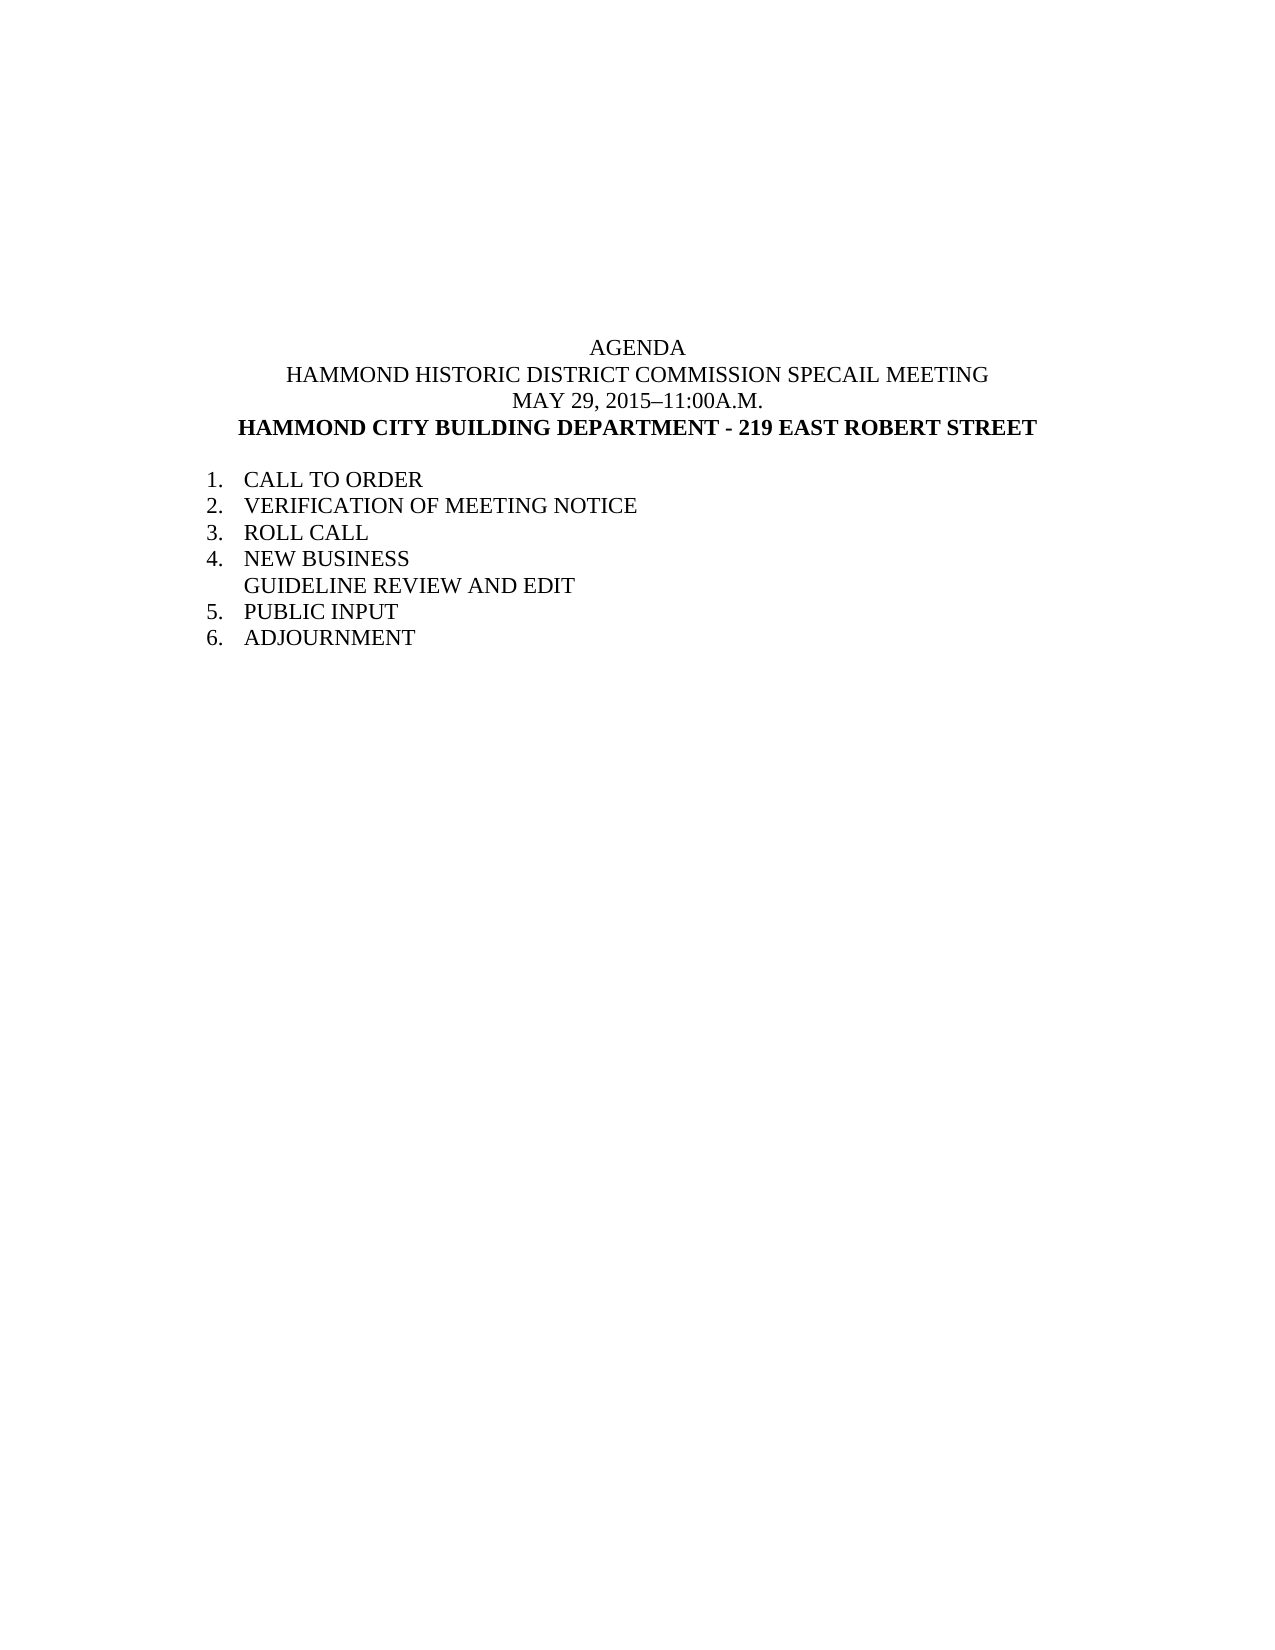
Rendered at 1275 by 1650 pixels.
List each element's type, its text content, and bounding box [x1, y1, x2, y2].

text GUIDELINE REVIEW AND EDIT [244, 572, 1125, 598]
list NEW BUSINESS [206, 545, 1125, 572]
text HAMMOND CITY BUILDING DEPARTMENT - 219 EAST ROBERT STREET [150, 413, 1125, 440]
list CALL TO ORDER [206, 466, 1125, 493]
list PUBLIC INPUT [206, 598, 1125, 624]
text AGENDA [150, 334, 1125, 361]
list ADJOURNMENT [206, 624, 1125, 651]
list VERIFICATION OF MEETING NOTICE [206, 493, 1125, 519]
text HAMMOND HISTORIC DISTRICT COMMISSION SPECAIL MEETING [150, 361, 1125, 387]
list ROLL CALL [206, 519, 1125, 545]
text MAY 29, 2015–11:00A.M. [150, 387, 1125, 413]
